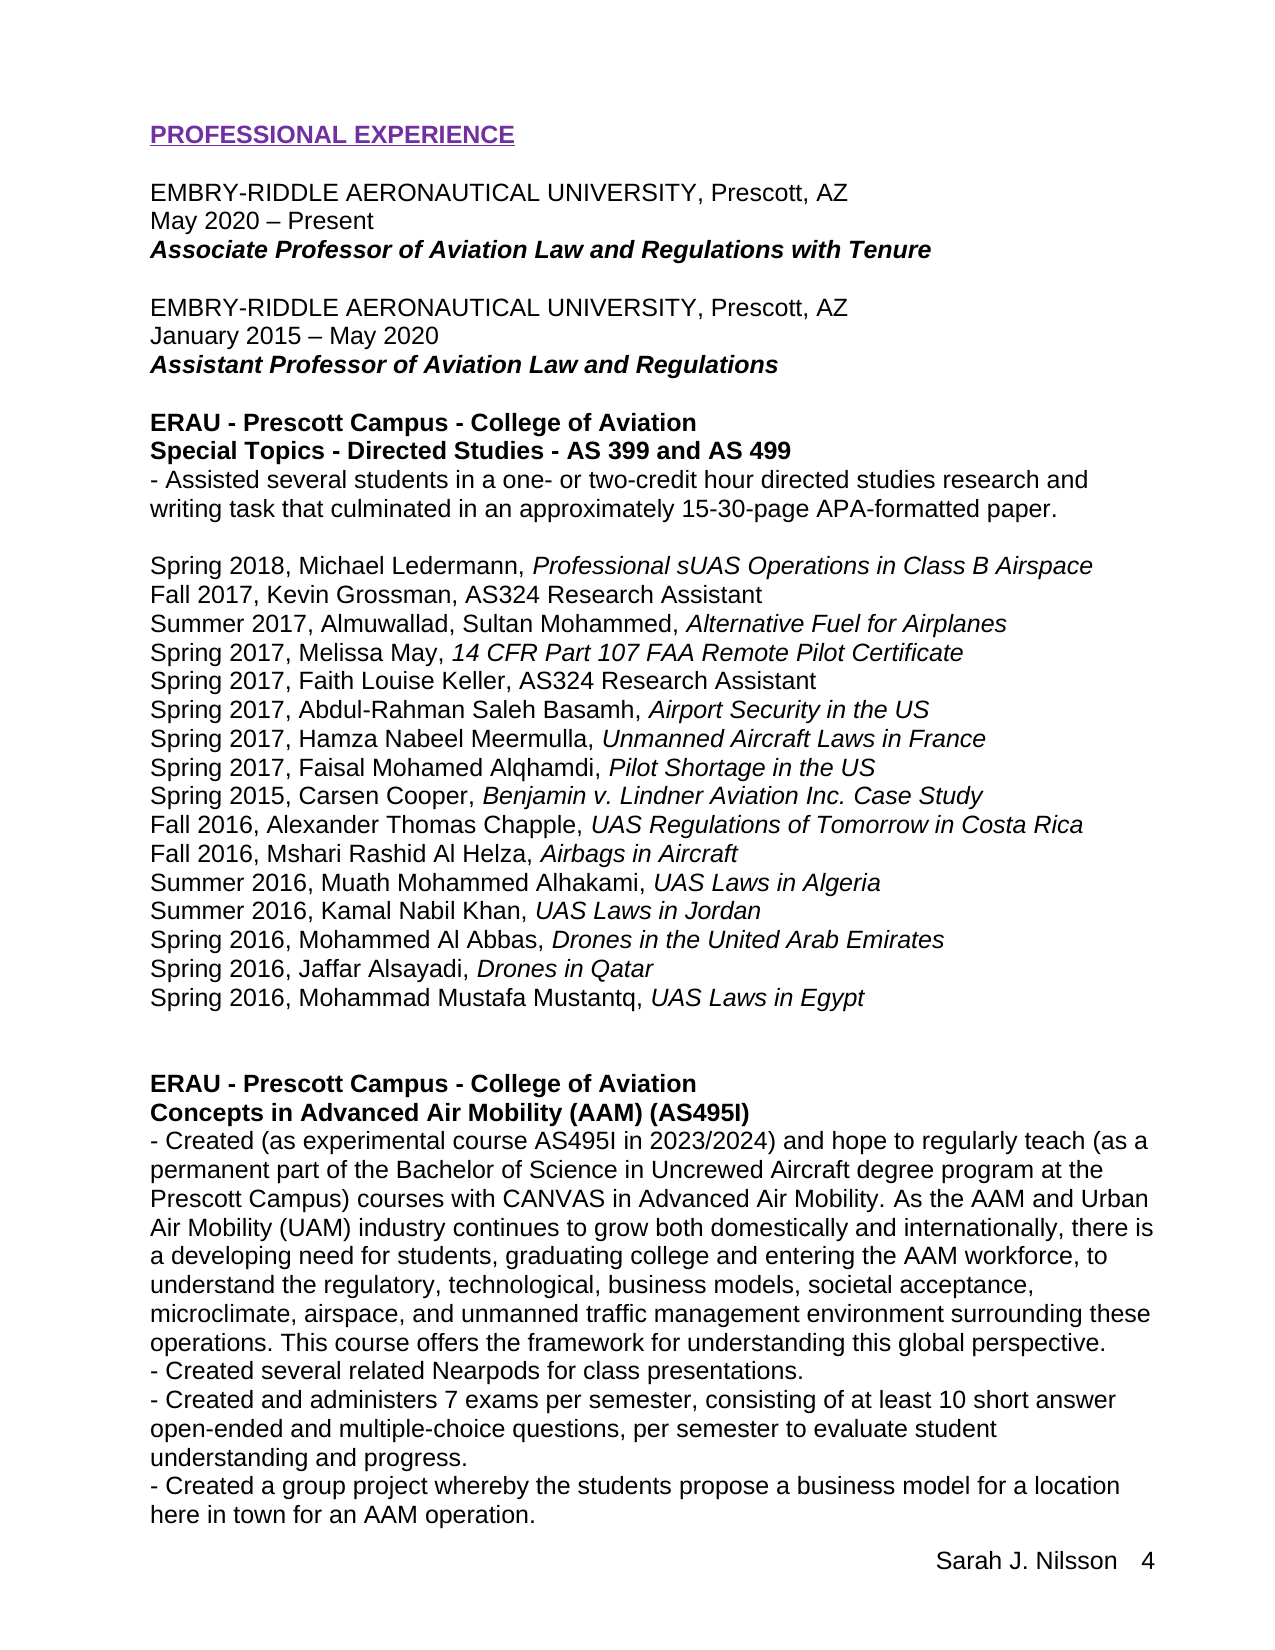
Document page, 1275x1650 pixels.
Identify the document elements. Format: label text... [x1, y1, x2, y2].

text Spring 2017, Faisal Mohamed Alqhamdi, Pilot Shortage in the US [150, 752, 1155, 781]
text Associate Professor of Aviation Law and Regulations with Tenure [150, 235, 1155, 264]
text - Created (as experimental course AS495I in 2023/2024) and hope to regularly teach (as a permanent part of the Bachelor of Science in Uncrewed Aircraft degree program at the Prescott Campus) courses with CANVAS in Advanced Air Mobility. As the AAM and Urban Air Mobility (UAM) industry continues to grow both domestically and internationally, there is a developing need for students, graduating college and entering the AAM workforce, to understand the regulatory, technological, business models, societal acceptance, microclimate, airspace, and unmanned traffic management environment surrounding these operations. This course offers the framework for understanding this global perspective. [150, 1126, 1155, 1356]
text EMBRY-RIDDLE AERONAUTICAL UNIVERSITY, Prescott, AZ [150, 292, 1155, 321]
text Assistant Professor of Aviation Law and Regulations [150, 350, 1155, 379]
text Spring 2016, Jaffar Alsayadi, Drones in Qatar [150, 954, 1155, 982]
text EMBRY-RIDDLE AERONAUTICAL UNIVERSITY, Prescott, AZ [150, 177, 1155, 206]
text ERAU - Prescott Campus - College of Aviation [150, 407, 1155, 436]
text Spring 2016, Mohammad Mustafa Mustantq, UAS Laws in Egypt [150, 982, 1155, 1011]
text Fall 2016, Alexander Thomas Chapple, UAS Regulations of Tomorrow in Costa Rica [150, 810, 1155, 839]
text Concepts in Advanced Air Mobility (AAM) (AS495I) [150, 1097, 1155, 1126]
text Spring 2015, Carsen Cooper, Benjamin v. Lindner Aviation Inc. Case Study [150, 781, 1155, 810]
subtitle Professional Experience [150, 120, 1155, 149]
text Fall 2016, Mshari Rashid Al Helza, Airbags in Aircraft [150, 839, 1155, 867]
text Spring 2018, Michael Ledermann, Professional sUAS Operations in Class B Airspace [150, 551, 1155, 580]
text May 2020 – Present [150, 206, 1155, 235]
text Summer 2016, Kamal Nabil Khan, UAS Laws in Jordan [150, 896, 1155, 925]
text Spring 2017, Abdul-Rahman Saleh Basamh, Airport Security in the US [150, 695, 1155, 724]
text - Assisted several students in a one- or two-credit hour directed studies research and writing task that culminated in an approximately 15-30-page APA-formatted paper. [150, 465, 1155, 522]
text Spring 2017, Faith Louise Keller, AS324 Research Assistant [150, 666, 1155, 695]
text Summer 2017, Almuwallad, Sultan Mohammed, Alternative Fuel for Airplanes [150, 609, 1155, 637]
text Fall 2017, Kevin Grossman, AS324 Research Assistant [150, 580, 1155, 609]
text - Created a group project whereby the students propose a business model for a location here in town for an AAM operation. [150, 1471, 1155, 1529]
text Spring 2017, Hamza Nabeel Meermulla, Unmanned Aircraft Laws in France [150, 724, 1155, 752]
text ERAU - Prescott Campus - College of Aviation [150, 1069, 1155, 1097]
text January 2015 – May 2020 [150, 321, 1155, 350]
text Summer 2016, Muath Mohammed Alhakami, UAS Laws in Algeria [150, 867, 1155, 896]
text Spring 2016, Mohammed Al Abbas, Drones in the United Arab Emirates [150, 925, 1155, 954]
text Special Topics - Directed Studies - AS 399 and AS 499 [150, 436, 1155, 465]
text Spring 2017, Melissa May, 14 CFR Part 107 FAA Remote Pilot Certificate [150, 637, 1155, 666]
text - Created and administers 7 exams per semester, consisting of at least 10 short answer open-ended and multiple-choice questions, per semester to evaluate student understanding and progress. [150, 1385, 1155, 1471]
text - Created several related Nearpods for class presentations. [150, 1356, 1155, 1385]
